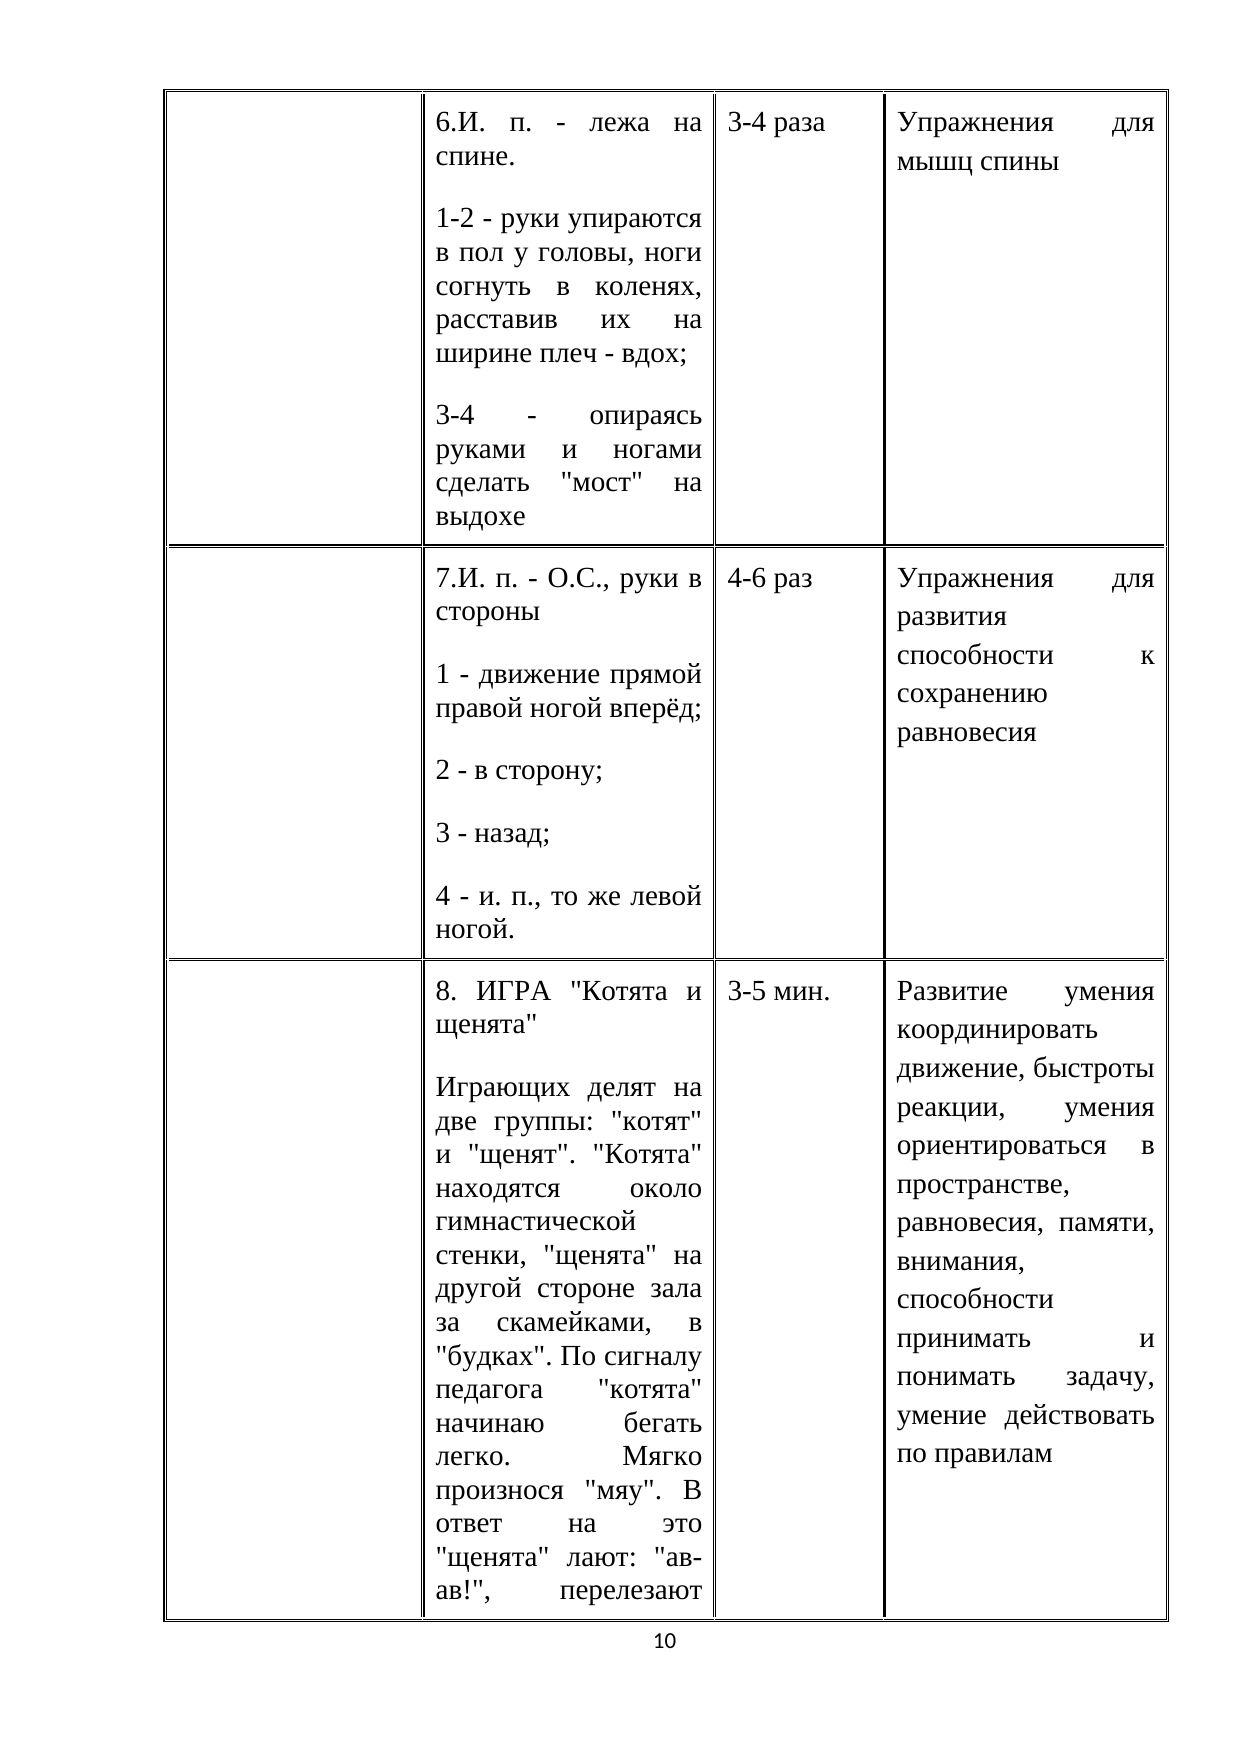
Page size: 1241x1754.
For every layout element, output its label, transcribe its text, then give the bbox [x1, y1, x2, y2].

table_cell [167, 958, 423, 1618]
table_cell 7.И. п. - О.С., руки в стороны 1 - движение прямой правой ногой вперёд; 2 - в сторону; 3 - назад; 4 - и. п., то же левой ногой. [425, 548, 713, 957]
table_cell [167, 544, 421, 957]
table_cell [423, 961, 715, 1618]
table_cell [884, 958, 1166, 1618]
table_cell 4-6 раз [716, 548, 883, 957]
table_cell 3-4 раза [715, 90, 884, 544]
table_cell [165, 90, 423, 544]
table_cell 3-5 мин. [715, 961, 884, 1618]
table_cell Упражнения для мышц спины [884, 92, 1166, 544]
table_cell 6.И. п. - лежа на спине. 1-2 - руки упираются в пол у головы, ноги согнуть в коленях, расставив их на ширине плеч - вдох; 3-4 - опираясь руками и ногами сделать "мост" на выдохе [423, 92, 715, 544]
table_cell Упражнения для развития способности к сохранению равновесия [886, 544, 1166, 957]
